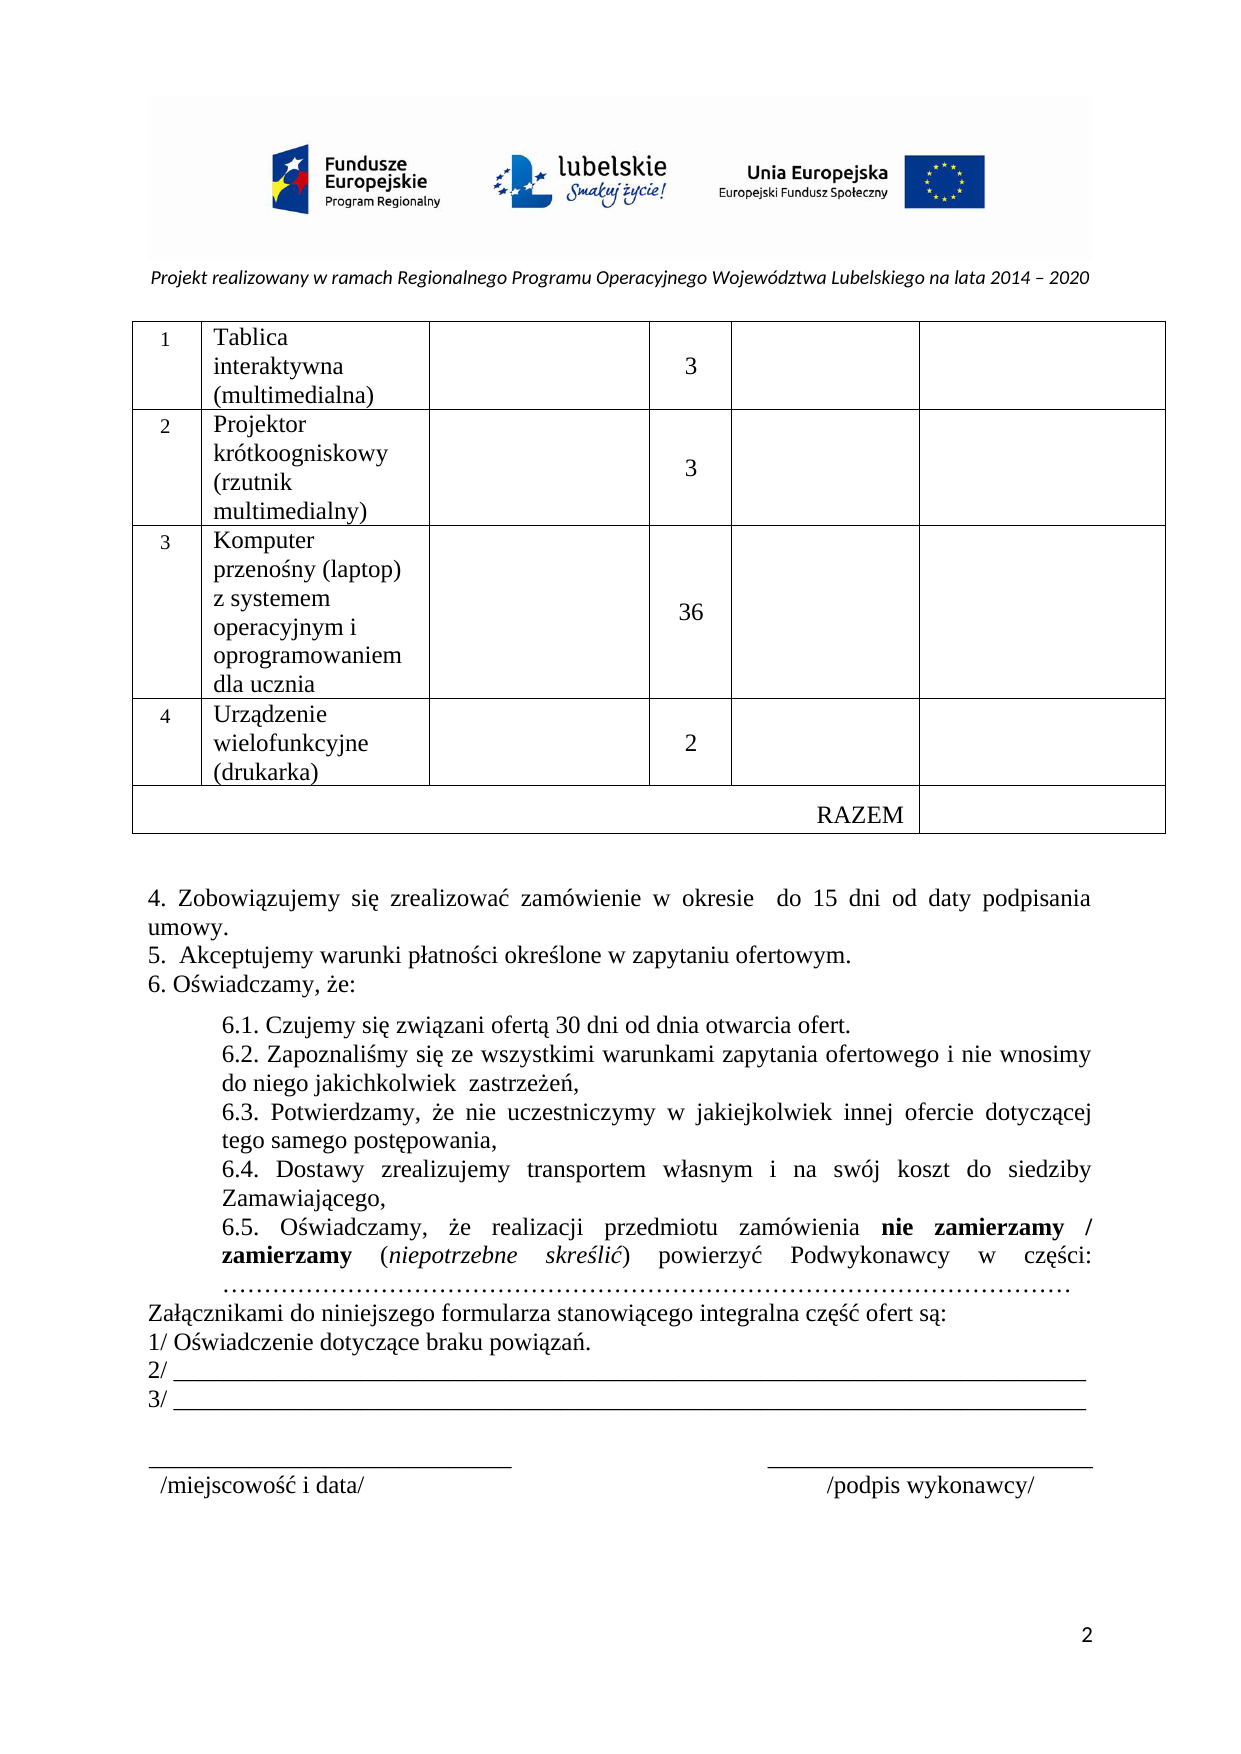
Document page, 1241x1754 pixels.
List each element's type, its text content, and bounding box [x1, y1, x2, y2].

text 1/ Oświadczenie dotyczące braku powiązań. [148, 1327, 1092, 1355]
table_cell [430, 322, 649, 408]
text 6.5. Oświadczamy, że realizacji przedmiotu zamówienia nie zamierzamy / zamierzamy (niepotrzebne skreślić) powierzyć Podwykonawcy w części: ………………………………………………………………………………………… [177, 1212, 1092, 1298]
table_cell 36 [650, 526, 731, 698]
table_cell 3 [133, 526, 201, 698]
text 6. Oświadczamy, że: [148, 969, 1092, 998]
table_cell 1 [133, 322, 201, 408]
table_cell 4 [133, 699, 201, 785]
table_cell 2 [650, 699, 731, 785]
table_cell RAZEM [133, 786, 919, 833]
text 3/ _________________________________________________________________________ [148, 1384, 1092, 1413]
text _____________________________ __________________________ [148, 1442, 1092, 1470]
table_cell Urządzenie wielofunkcyjne (drukarka) [202, 699, 429, 785]
table_cell [732, 322, 919, 408]
text Załącznikami do niniejszego formularza stanowiącego integralna część ofert są: [148, 1298, 1092, 1327]
text 5. Akceptujemy warunki płatności określone w zapytaniu ofertowym. [148, 940, 1092, 969]
text 6.2. Zapoznaliśmy się ze wszystkimi warunkami zapytania ofertowego i nie wnosimy do niego jakichkolwiek zastrzeżeń, [177, 1039, 1092, 1097]
table_cell [920, 699, 1165, 785]
table_cell [430, 526, 649, 698]
table_cell [920, 410, 1165, 524]
table_cell [732, 526, 919, 698]
table_cell 3 [650, 410, 731, 524]
table_cell [920, 526, 1165, 698]
table_cell [920, 322, 1165, 408]
table_cell Projektor krótkoogniskowy (rzutnik multimedialny) [202, 410, 429, 524]
table_cell Tablica interaktywna (multimedialna) [202, 322, 429, 408]
text 6.1. Czujemy się związani ofertą 30 dni od dnia otwarcia ofert. [177, 1010, 1092, 1039]
table_cell Komputer przenośny (laptop) z systemem operacyjnym i oprogramowaniem dla ucznia [202, 526, 429, 698]
text 4. Zobowiązujemy się zrealizować zamówienie w okresie do 15 dni od daty podpisania umowy. [148, 883, 1092, 940]
table_cell [732, 410, 919, 524]
text 6.3. Potwierdzamy, że nie uczestniczymy w jakiejkolwiek innej ofercie dotyczącej tego samego postępowania, [177, 1097, 1092, 1154]
table_cell [920, 786, 1165, 833]
table_cell [430, 699, 649, 785]
table_cell [732, 699, 919, 785]
table_cell 3 [650, 322, 731, 408]
text /miejscowość i data/ /podpis wykonawcy/ [148, 1470, 1092, 1499]
table_cell 2 [133, 410, 201, 524]
text 2/ _________________________________________________________________________ [148, 1355, 1092, 1384]
text 6.4. Dostawy zrealizujemy transportem własnym i na swój koszt do siedziby Zamawiającego, [222, 1154, 1092, 1212]
table_cell [430, 410, 649, 524]
